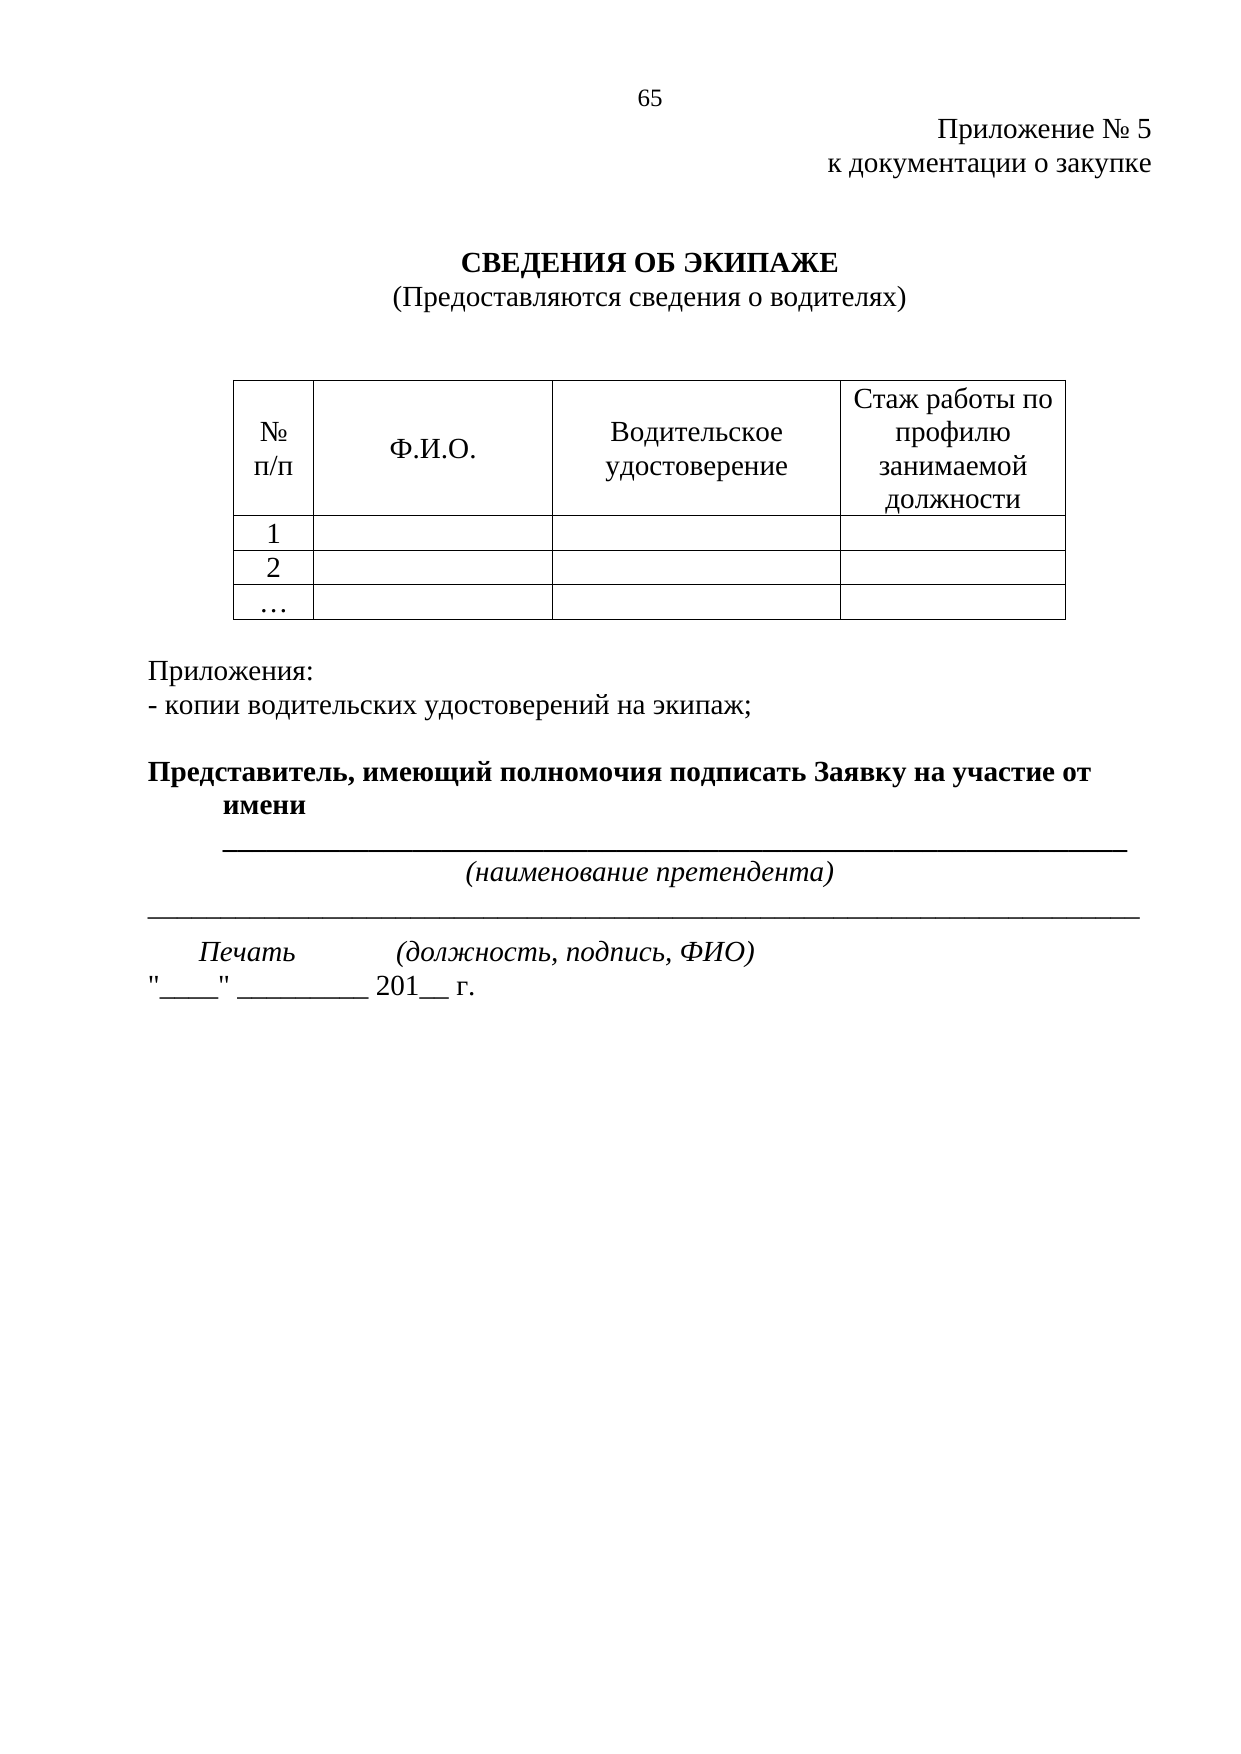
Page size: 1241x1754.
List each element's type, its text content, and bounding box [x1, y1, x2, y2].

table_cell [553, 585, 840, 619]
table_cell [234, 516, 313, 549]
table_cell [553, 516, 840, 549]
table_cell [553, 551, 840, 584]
text - копии водительских удостоверений на экипаж; [148, 687, 1152, 720]
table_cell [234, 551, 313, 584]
text ____________________________________________________________________ [148, 888, 1152, 922]
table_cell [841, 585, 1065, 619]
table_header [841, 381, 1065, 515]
text (Предоставляются сведения о водителях) [148, 279, 1152, 313]
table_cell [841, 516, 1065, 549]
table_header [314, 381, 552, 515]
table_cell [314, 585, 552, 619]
subtitle Представитель, имеющий полномочия подписать Заявку на участие от имени ______________________________________________________________ [148, 754, 1152, 854]
text Приложение № 5 [148, 111, 1152, 145]
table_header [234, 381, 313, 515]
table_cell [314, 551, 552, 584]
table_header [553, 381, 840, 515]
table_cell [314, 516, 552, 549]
text к документации о закупке [148, 145, 1152, 178]
text (наименование претендента) [148, 854, 1152, 888]
text Печать (должность, подпись, ФИО) [148, 934, 1152, 968]
text СВЕДЕНИЯ ОБ ЭКИПАЖЕ [148, 246, 1152, 279]
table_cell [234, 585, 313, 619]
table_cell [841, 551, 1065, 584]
subtitle Приложения: [148, 653, 1152, 687]
text "____" _________ 201__ г. [148, 968, 1152, 1001]
